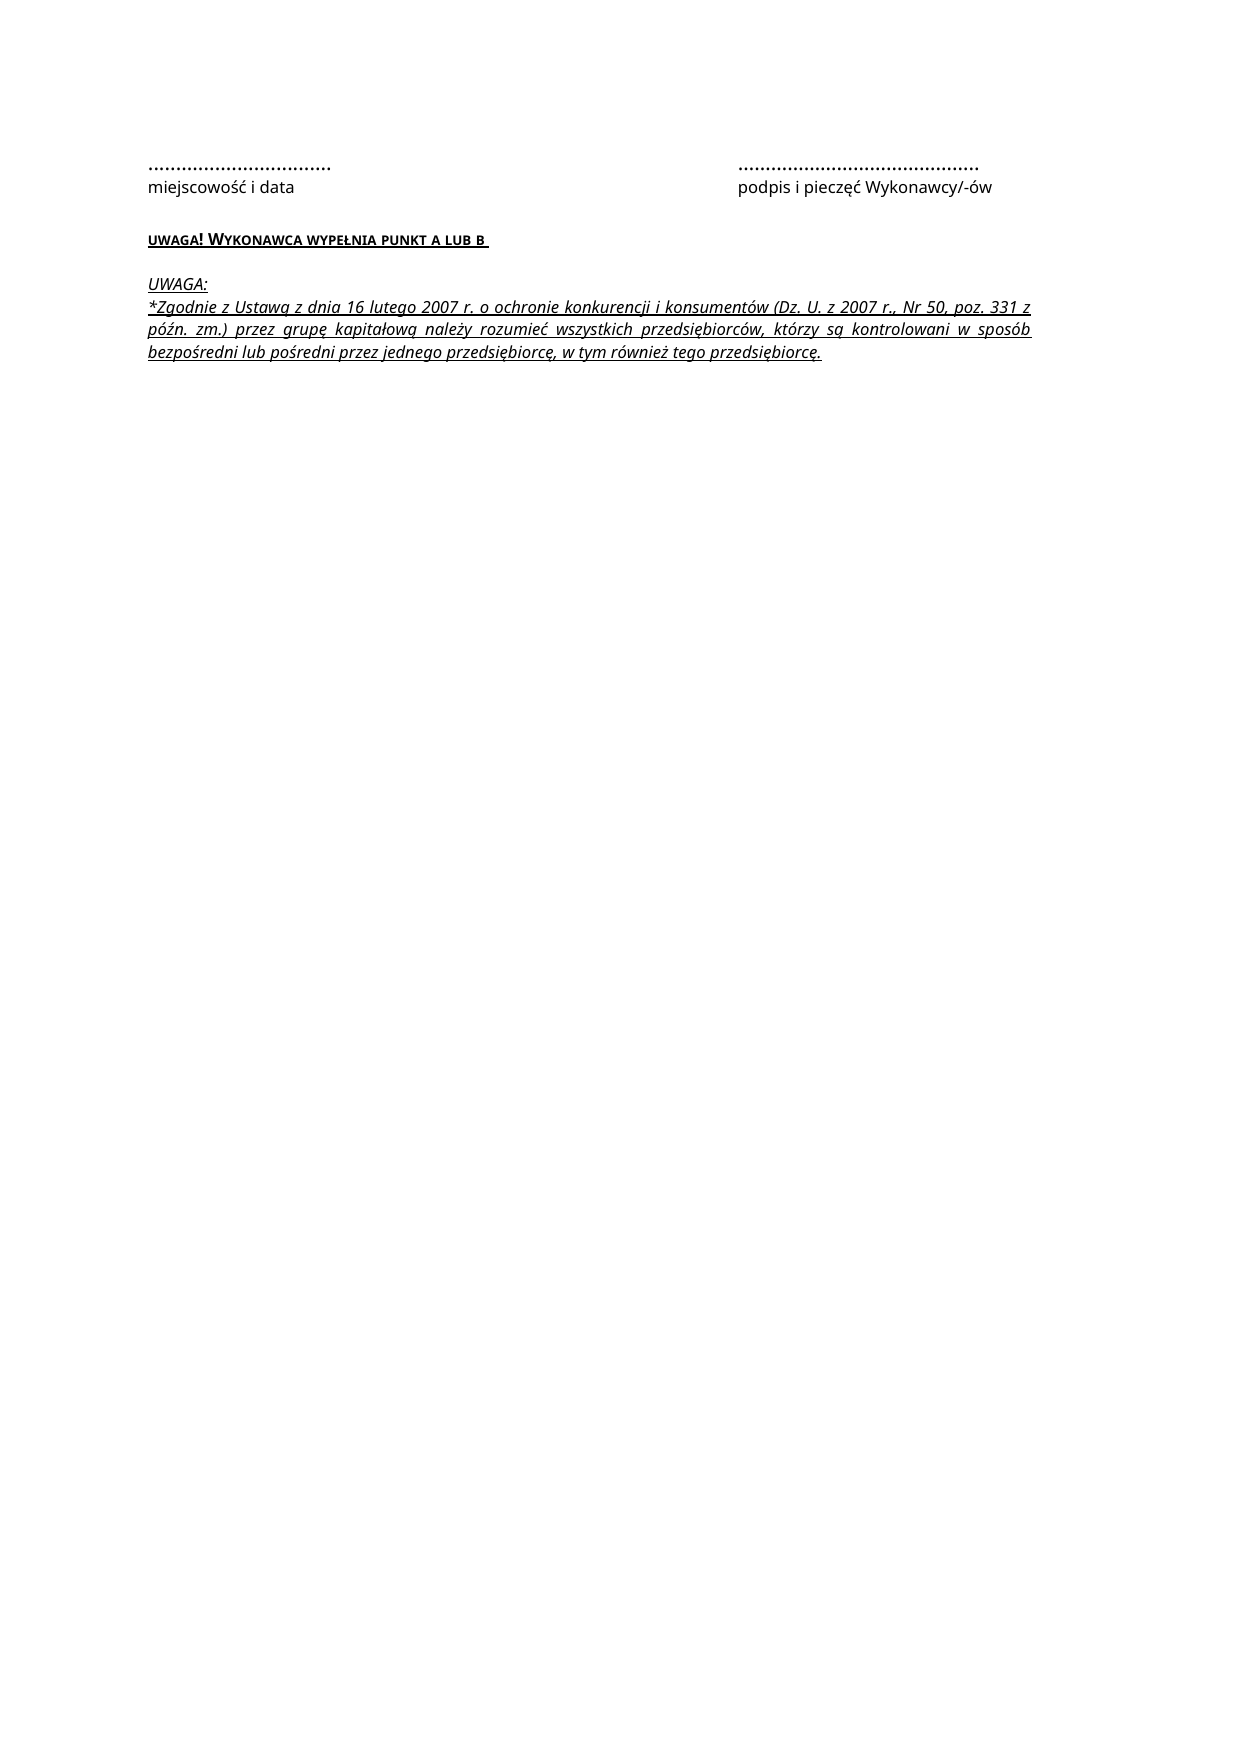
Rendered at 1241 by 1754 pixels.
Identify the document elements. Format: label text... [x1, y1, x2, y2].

text *Zgodnie z Ustawą z dnia 16 lutego 2007 r. o ochronie konkurencji i konsumentów (Dz. U. z 2007 r., Nr 50, poz. 331 z późn. zm.) przez grupę kapitałową należy rozumieć wszystkich przedsiębiorców, którzy są kontrolowani w sposób bezpośredni lub pośredni przez jednego przedsiębiorcę, w tym również tego przedsiębiorcę. [148, 295, 1033, 363]
text miejscowość i data podpis i pieczęć Wykonawcy/-ów [148, 176, 1093, 199]
text ................................. …………………………………….. [148, 148, 1093, 176]
text uwaga! Wykonawca wypełnia punkt a lub b [148, 227, 1033, 250]
text UWAGA: [148, 273, 1033, 295]
